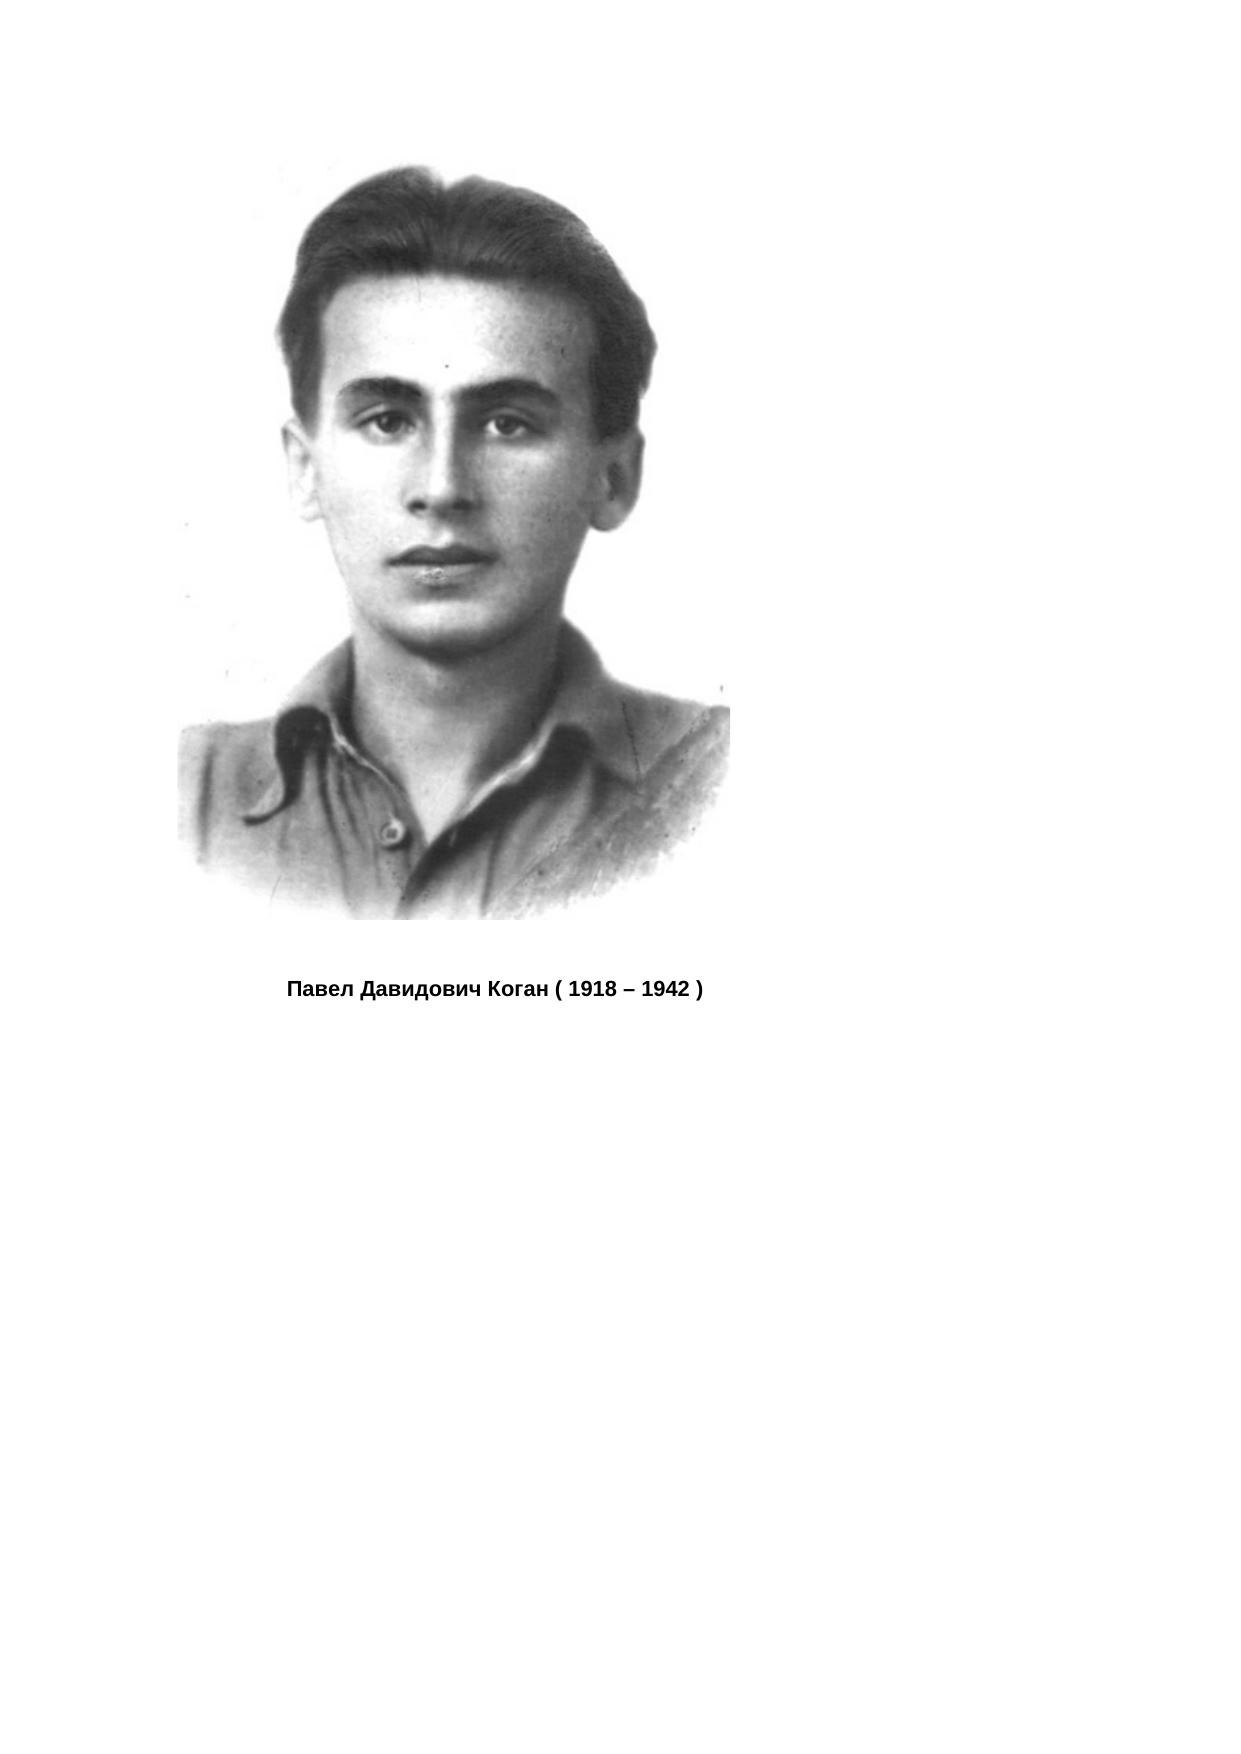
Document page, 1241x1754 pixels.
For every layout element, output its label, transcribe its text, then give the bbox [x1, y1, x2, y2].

picture [177, 158, 731, 920]
text Павел Давидович Коган ( 1918 – 1942 ) [177, 976, 1152, 1002]
